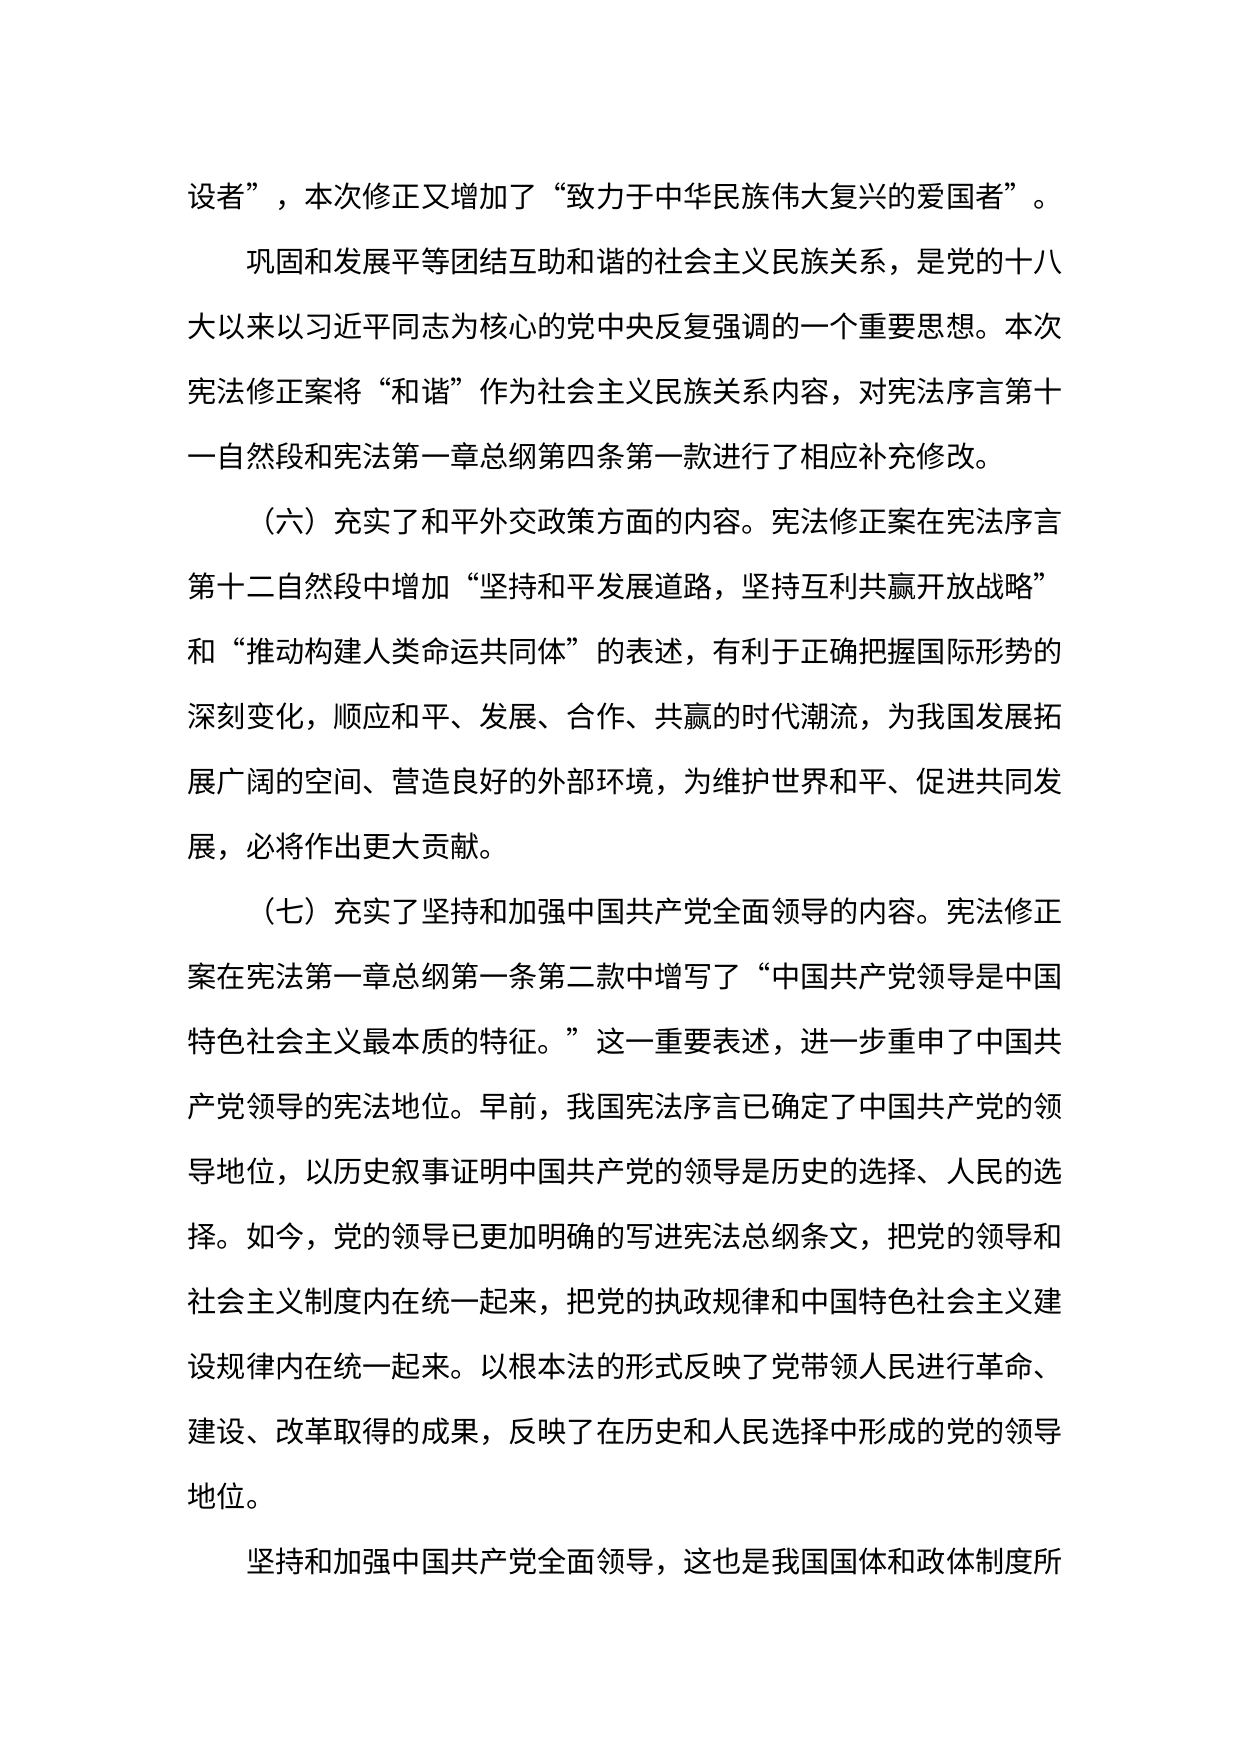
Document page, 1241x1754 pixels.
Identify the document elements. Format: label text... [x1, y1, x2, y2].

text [187, 162, 1063, 227]
text （六）充实了和平外交政策方面的内容。宪法修正案在宪法序言第十二自然段中增加“坚持和平发展道路，坚持互利共赢开放战略”和“推动构建人类命运共同体”的表述，有利于正确把握国际形势的深刻变化，顺应和平、发展、合作、共赢的时代潮流，为我国发展拓展广阔的空间、营造良好的外部环境，为维护世界和平、促进共同发展，必将作出更大贡献。 [187, 487, 1063, 877]
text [187, 1527, 1063, 1592]
text 巩固和发展平等团结互助和谐的社会主义民族关系，是党的十八大以来以习近平同志为核心的党中央反复强调的一个重要思想。本次宪法修正案将“和谐”作为社会主义民族关系内容，对宪法序言第十一自然段和宪法第一章总纲第四条第一款进行了相应补充修改。 [187, 227, 1063, 487]
text （七）充实了坚持和加强中国共产党全面领导的内容。宪法修正案在宪法第一章总纲第一条第二款中增写了“中国共产党领导是中国特色社会主义最本质的特征。”这一重要表述，进一步重申了中国共产党领导的宪法地位。早前，我国宪法序言已确定了中国共产党的领导地位，以历史叙事证明中国共产党的领导是历史的选择、人民的选择。如今，党的领导已更加明确的写进宪法总纲条文，把党的领导和社会主义制度内在统一起来，把党的执政规律和中国特色社会主义建设规律内在统一起来。以根本法的形式反映了党带领人民进行革命、建设、改革取得的成果，反映了在历史和人民选择中形成的党的领导地位。 [187, 877, 1063, 1527]
